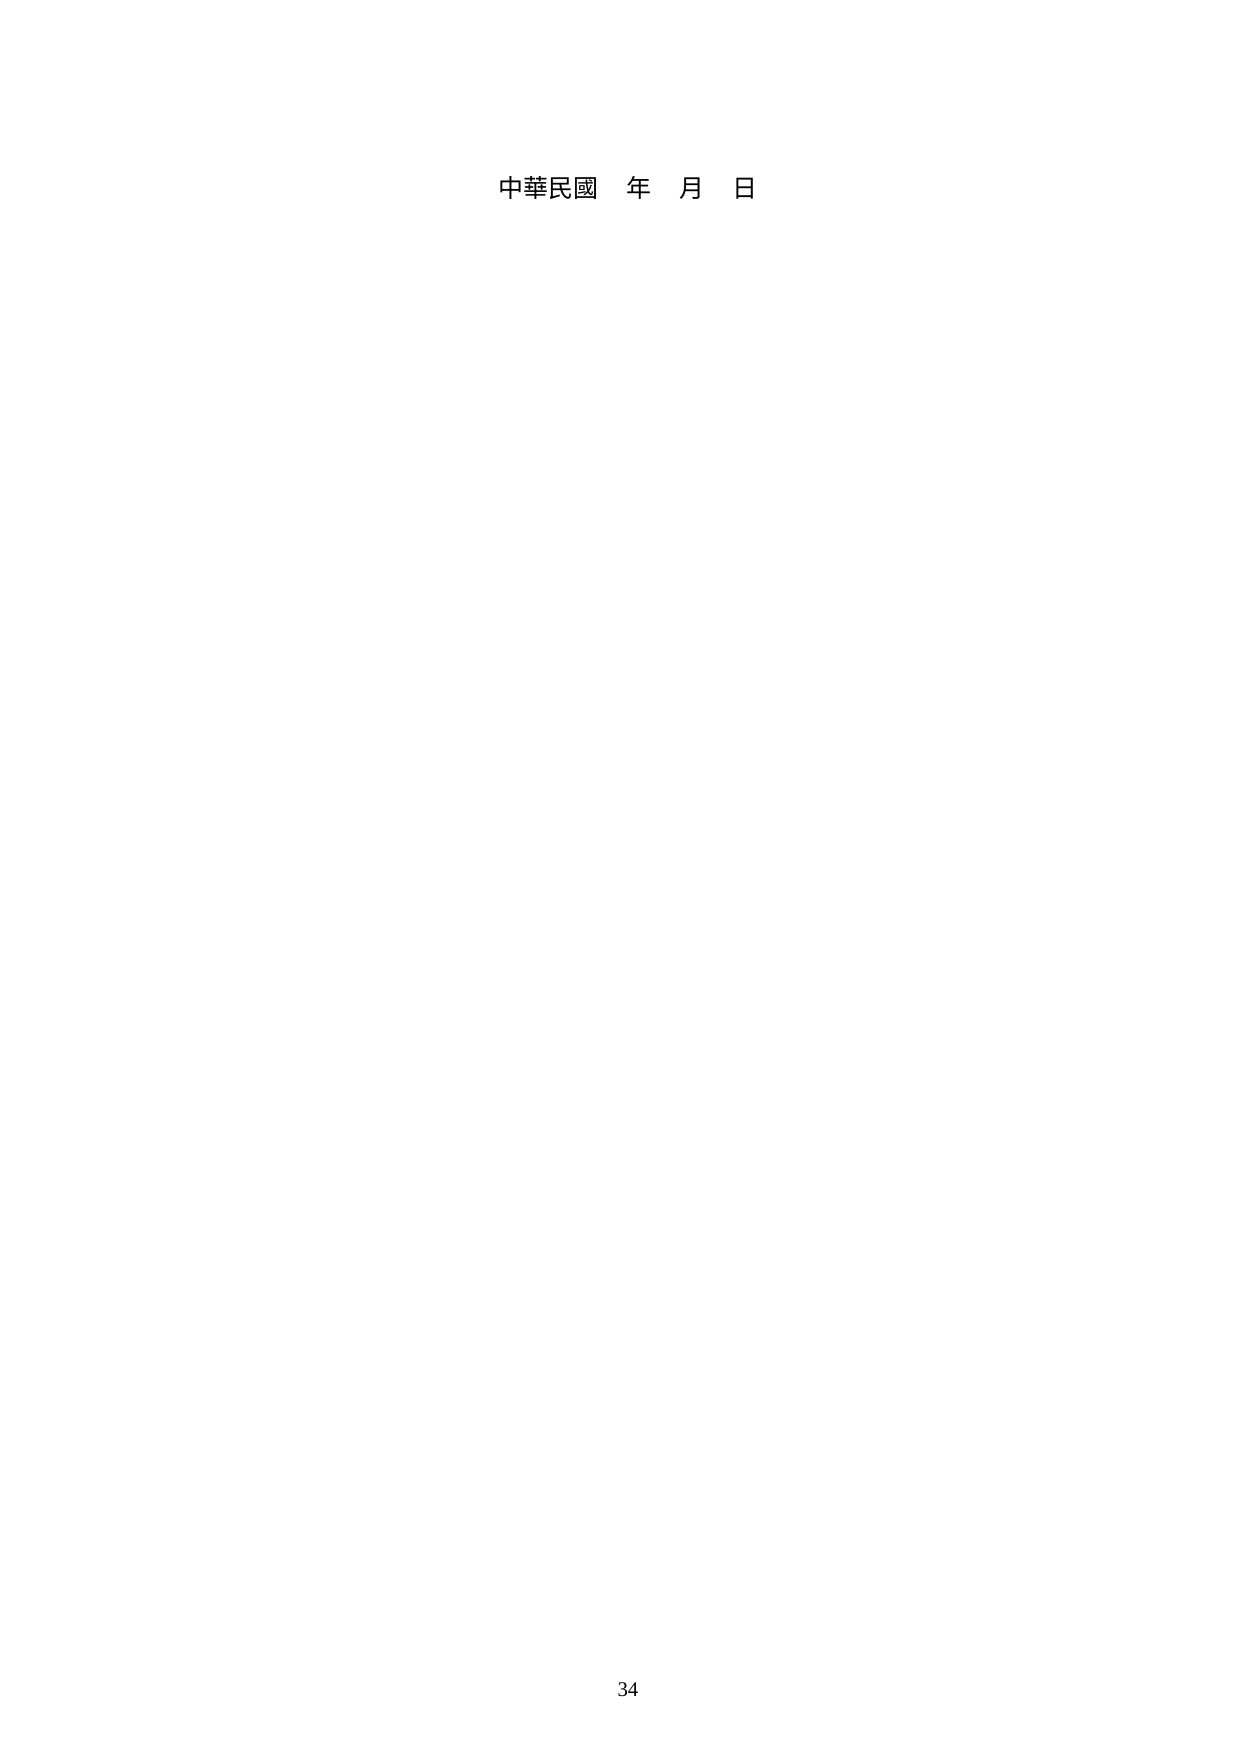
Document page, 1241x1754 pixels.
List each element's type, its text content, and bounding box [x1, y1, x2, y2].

text 中華民國 年 月 日 [148, 164, 1107, 206]
